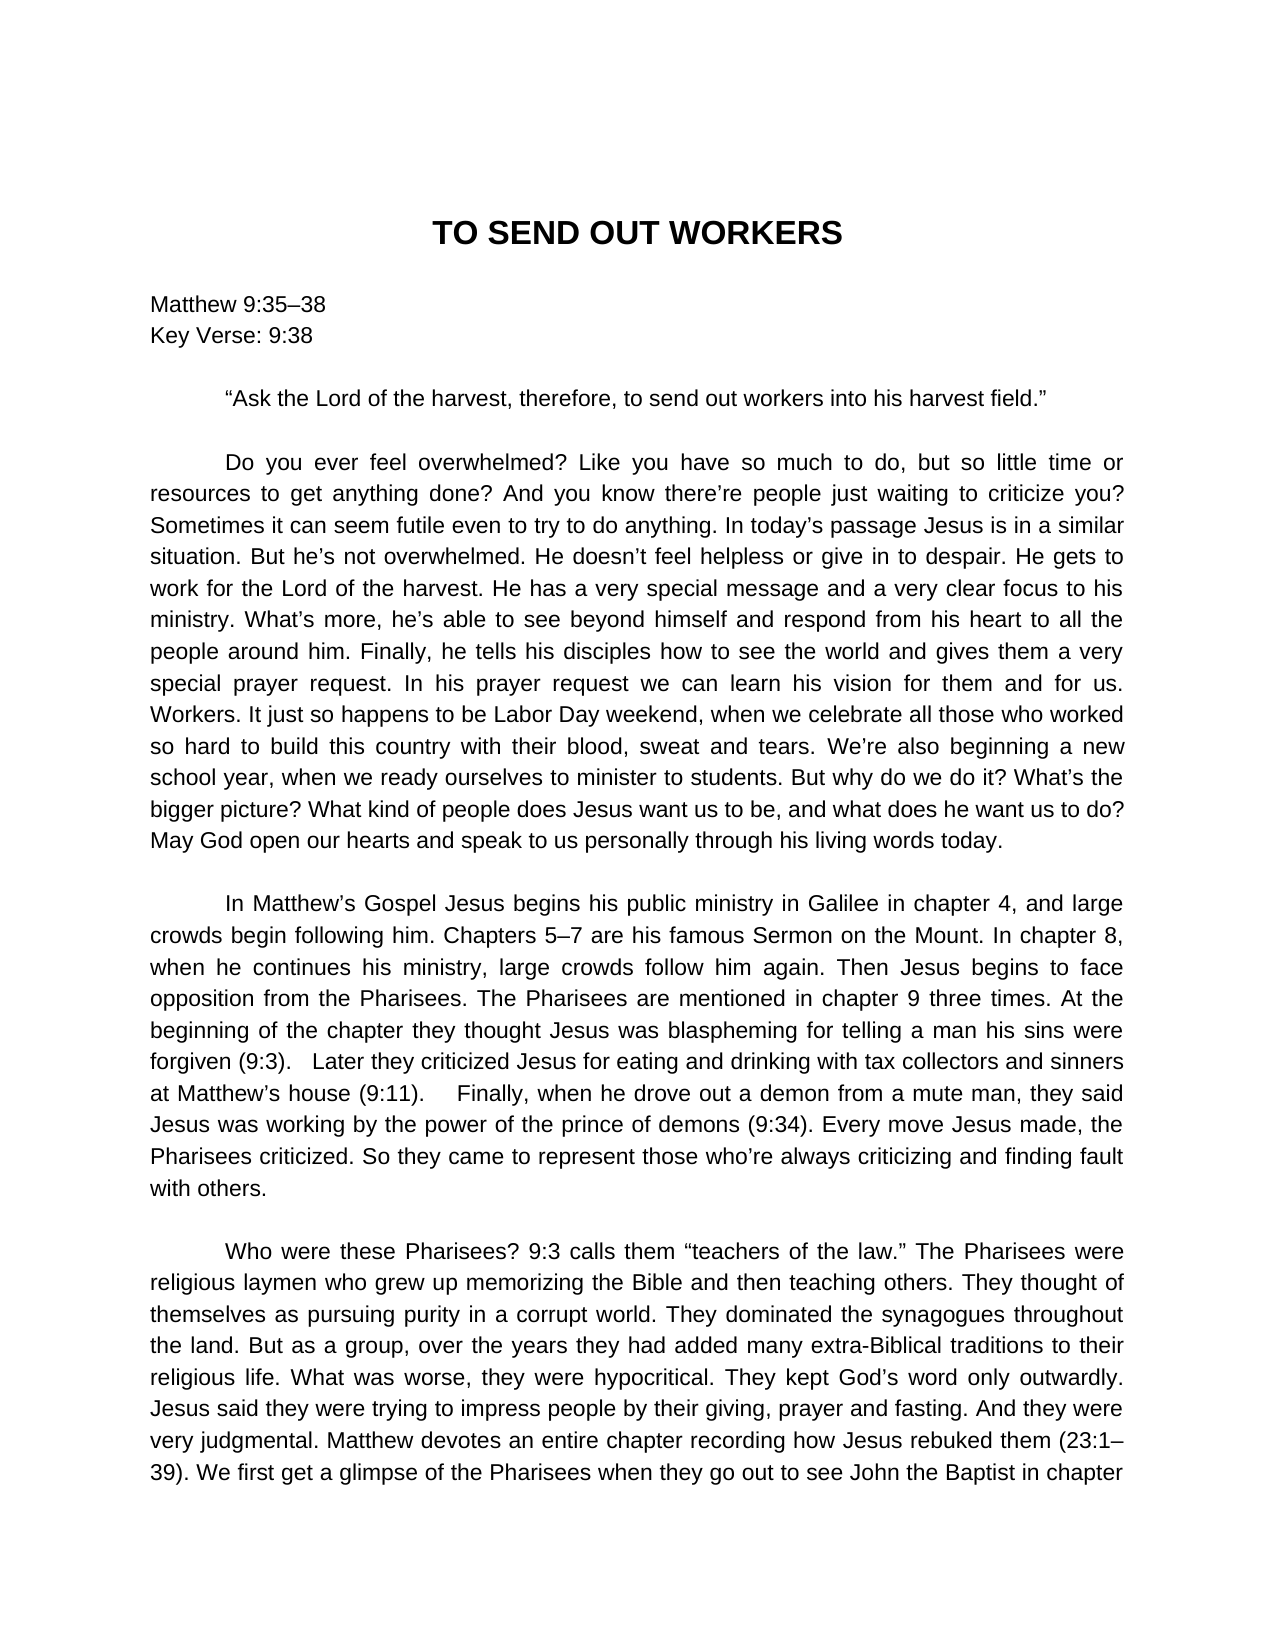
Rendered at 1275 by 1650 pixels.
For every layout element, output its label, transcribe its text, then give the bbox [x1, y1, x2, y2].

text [150, 1238, 1125, 1485]
text Key Verse: 9:38 [150, 322, 1125, 349]
text Do you ever feel overwhelmed? Like you have so much to do, but so little time or resources to get anything done? And you know there’re people just waiting to criticize you? Sometimes it can seem futile even to try to do anything. In today’s passage Jesus is in a similar situation. But he’s not overwhelmed. He doesn’t feel helpless or give in to despair. He gets to work for the Lord of the harvest. He has a very special message and a very clear focus to his ministry. What’s more, he’s able to see beyond himself and respond from his heart to all the people around him. Finally, he tells his disciples how to see the world and gives them a very special prayer request. In his prayer request we can learn his vision for them and for us. Workers. It just so happens to be Labor Day weekend, when we celebrate all those who worked so hard to build this country with their blood, sweat and tears. We’re also beginning a new school year, when we ready ourselves to minister to students. But why do we do it? What’s the bigger picture? What kind of people does Jesus want us to be, and what does he want us to do? May God open our hearts and speak to us personally through his living words today. [150, 448, 1125, 854]
text TO SEND OUT WORKERS [150, 213, 1125, 252]
text Matthew 9:35–38 [150, 291, 1125, 317]
text “Ask the Lord of the harvest, therefore, to send out workers into his harvest field.” [225, 385, 1050, 412]
text In Matthew’s Gospel Jesus begins his public ministry in Galilee in chapter 4, and large crowds begin following him. Chapters 5–7 are his famous Sermon on the Mount. In chapter 8, when he continues his ministry, large crowds follow him again. Then Jesus begins to face opposition from the Pharisees. The Pharisees are mentioned in chapter 9 three times. At the beginning of the chapter they thought Jesus was blaspheming for telling a man his sins were forgiven (9:3). Later they criticized Jesus for eating and drinking with tax collectors and sinners at Matthew’s house (9:11). Finally, when he drove out a demon from a mute man, they said Jesus was working by the power of the prince of demons (9:34). Every move Jesus made, the Pharisees criticized. So they came to represent those who’re always criticizing and finding fault with others. [150, 890, 1125, 1201]
